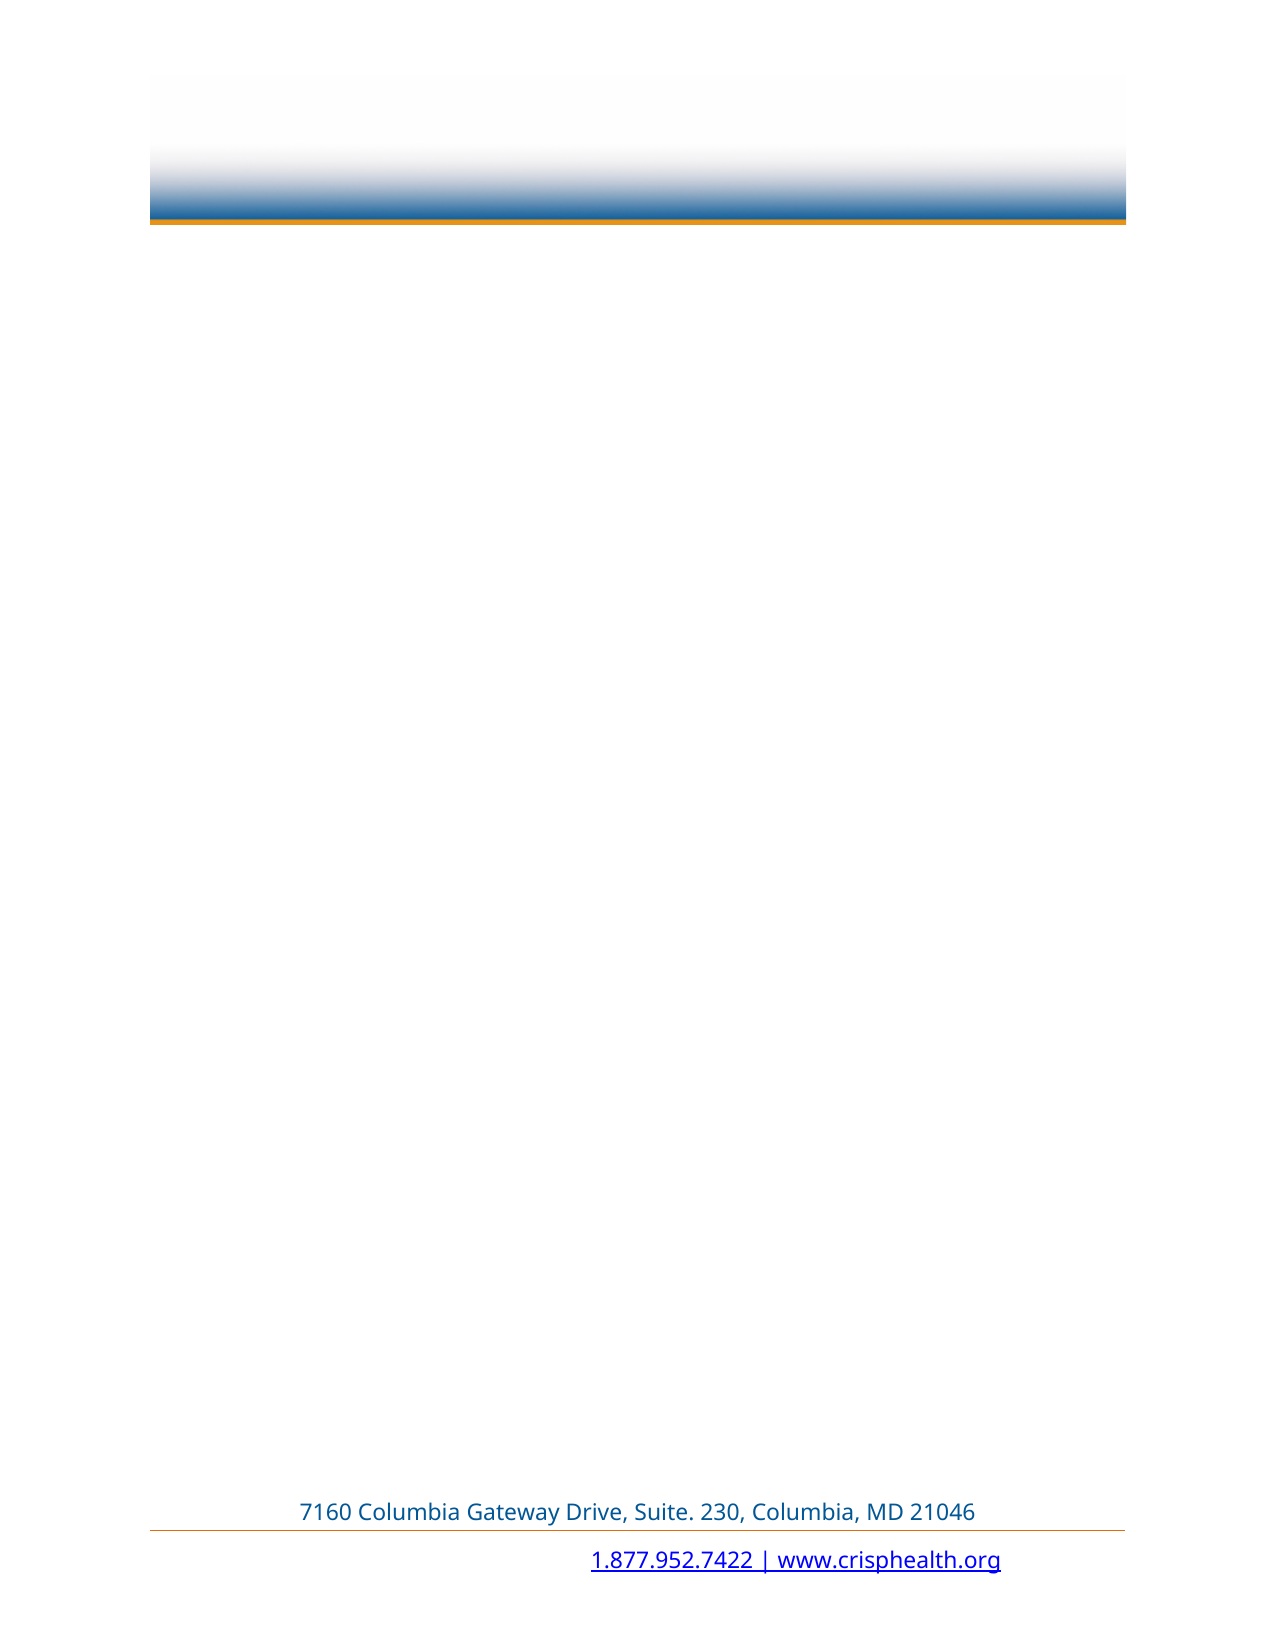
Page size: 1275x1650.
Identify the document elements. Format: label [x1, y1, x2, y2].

picture [150, 75, 1127, 225]
